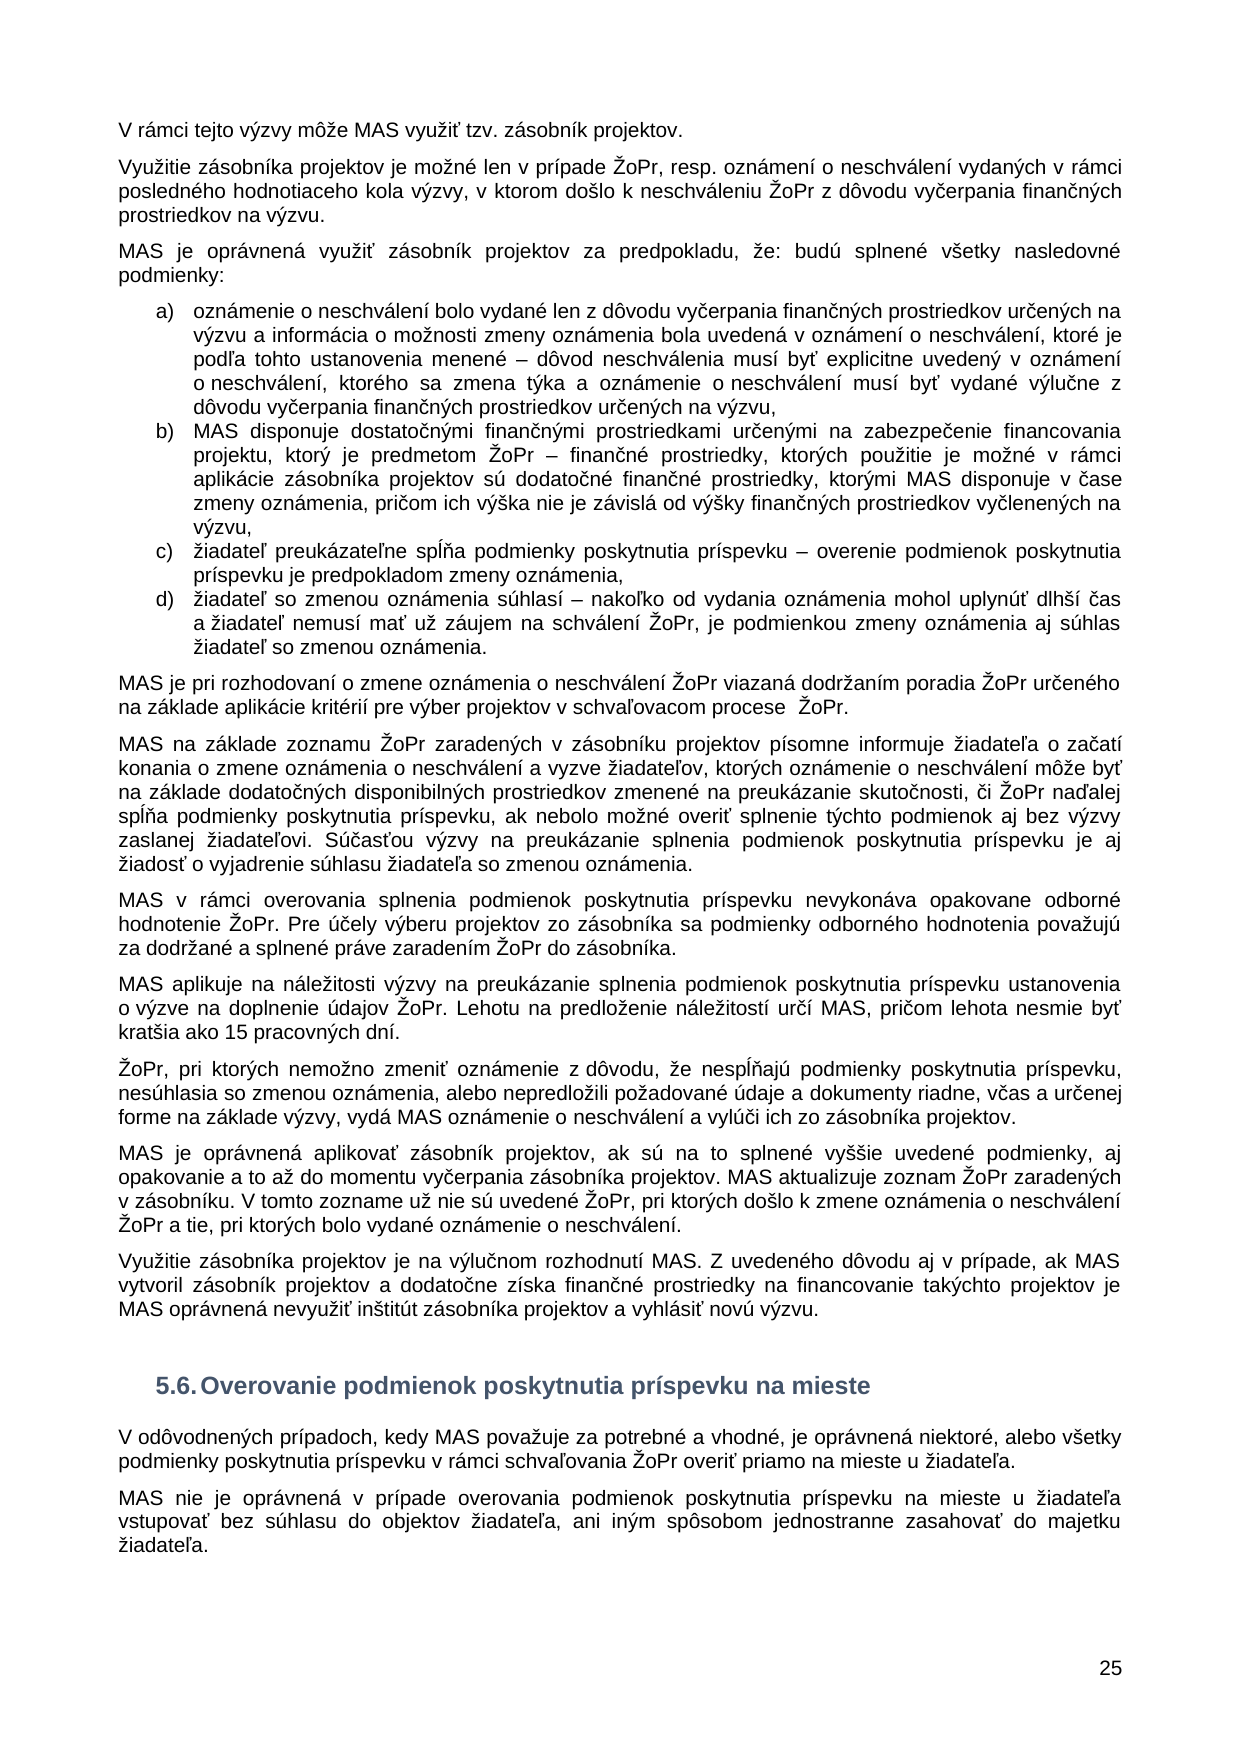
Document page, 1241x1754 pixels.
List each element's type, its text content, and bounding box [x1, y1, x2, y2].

list žiadateľ so zmenou oznámenia súhlasí – nakoľko od vydania oznámenia mohol uplynúť dlhší čas a žiadateľ nemusí mať už záujem na schválení ŽoPr, je podmienkou zmeny oznámenia aj súhlas žiadateľ so zmenou oznámenia. [156, 587, 1122, 659]
text MAS na základe zoznamu ŽoPr zaradených v zásobníku projektov písomne informuje žiadateľa o začatí konania o zmene oznámenia o neschválení a vyzve žiadateľov, ktorých oznámenie o neschválení môže byť na základe dodatočných disponibilných prostriedkov zmenené na preukázanie skutočnosti, či ŽoPr naďalej spĺňa podmienky poskytnutia príspevku, ak nebolo možné overiť splnenie týchto podmienok aj bez výzvy zaslanej žiadateľovi. Súčasťou výzvy na preukázanie splnenia podmienok poskytnutia príspevku je aj žiadosť o vyjadrenie súhlasu žiadateľa so zmenou oznámenia. [118, 732, 1122, 875]
text MAS nie je oprávnená v prípade overovania podmienok poskytnutia príspevku na mieste u žiadateľa vstupovať bez súhlasu do objektov žiadateľa, ani iným spôsobom jednostranne zasahovať do majetku žiadateľa. [118, 1485, 1122, 1557]
text MAS v rámci overovania splnenia podmienok poskytnutia príspevku nevykonáva opakovane odborné hodnotenie ŽoPr. Pre účely výberu projektov zo zásobníka sa podmienky odborného hodnotenia považujú za dodržané a splnené práve zaradením ŽoPr do zásobníka. [118, 888, 1122, 960]
text Využitie zásobníka projektov je na výlučnom rozhodnutí MAS. Z uvedeného dôvodu aj v prípade, ak MAS vytvoril zásobník projektov a dodatočne získa finančné prostriedky na financovanie takýchto projektov je MAS oprávnená nevyužiť inštitút zásobníka projektov a vyhlásiť novú výzvu. [118, 1249, 1122, 1321]
list žiadateľ preukázateľne spĺňa podmienky poskytnutia príspevku – overenie podmienok poskytnutia príspevku je predpokladom zmeny oznámenia, [156, 539, 1122, 587]
text ŽoPr, pri ktorých nemožno zmeniť oznámenie z dôvodu, že nespĺňajú podmienky poskytnutia príspevku, nesúhlasia so zmenou oznámenia, alebo nepredložili požadované údaje a dokumenty riadne, včas a určenej forme na základe výzvy, vydá MAS oznámenie o neschválení a vylúči ich zo zásobníka projektov. [118, 1057, 1122, 1128]
list oznámenie o neschválení bolo vydané len z dôvodu vyčerpania finančných prostriedkov určených na výzvu a informácia o možnosti zmeny oznámenia bola uvedená v oznámení o neschválení, ktoré je podľa tohto ustanovenia menené – dôvod neschválenia musí byť explicitne uvedený v oznámení o neschválení, ktorého sa zmena týka a oznámenie o neschválení musí byť vydané výlučne z dôvodu vyčerpania finančných prostriedkov určených na výzvu, [156, 299, 1122, 419]
text V odôvodnených prípadoch, kedy MAS považuje za potrebné a vhodné, je oprávnená niektoré, alebo všetky podmienky poskytnutia príspevku v rámci schvaľovania ŽoPr overiť priamo na mieste u žiadateľa. [118, 1425, 1122, 1473]
text V rámci tejto výzvy môže MAS využiť tzv. zásobník projektov. [118, 118, 1122, 142]
list MAS disponuje dostatočnými finančnými prostriedkami určenými na zabezpečenie financovania projektu, ktorý je predmetom ŽoPr – finančné prostriedky, ktorých použitie je možné v rámci aplikácie zásobníka projektov sú dodatočné finančné prostriedky, ktorými MAS disponuje v čase zmeny oznámenia, pričom ich výška nie je závislá od výšky finančných prostriedkov vyčlenených na výzvu, [156, 419, 1122, 539]
text MAS aplikuje na náležitosti výzvy na preukázanie splnenia podmienok poskytnutia príspevku ustanovenia o výzve na doplnenie údajov ŽoPr. Lehotu na predloženie náležitostí určí MAS, pričom lehota nesmie byť kratšia ako 15 pracovných dní. [118, 972, 1122, 1044]
list Overovanie podmienok poskytnutia príspevku na mieste [155, 1371, 1122, 1400]
text MAS je oprávnená využiť zásobník projektov za predpokladu, že: budú splnené všetky nasledovné podmienky: [118, 239, 1122, 287]
text MAS je pri rozhodovaní o zmene oznámenia o neschválení ŽoPr viazaná dodržaním poradia ŽoPr určeného na základe aplikácie kritérií pre výber projektov v schvaľovacom procese ŽoPr. [118, 671, 1122, 719]
text Využitie zásobníka projektov je možné len v prípade ŽoPr, resp. oznámení o neschválení vydaných v rámci posledného hodnotiaceho kola výzvy, v ktorom došlo k neschváleniu ŽoPr z dôvodu vyčerpania finančných prostriedkov na výzvu. [118, 154, 1122, 226]
text MAS je oprávnená aplikovať zásobník projektov, ak sú na to splnené vyššie uvedené podmienky, aj opakovanie a to až do momentu vyčerpania zásobníka projektov. MAS aktualizuje zoznam ŽoPr zaradených v zásobníku. V tomto zozname už nie sú uvedené ŽoPr, pri ktorých došlo k zmene oznámenia o neschválení ŽoPr a tie, pri ktorých bolo vydané oznámenie o neschválení. [118, 1141, 1122, 1237]
